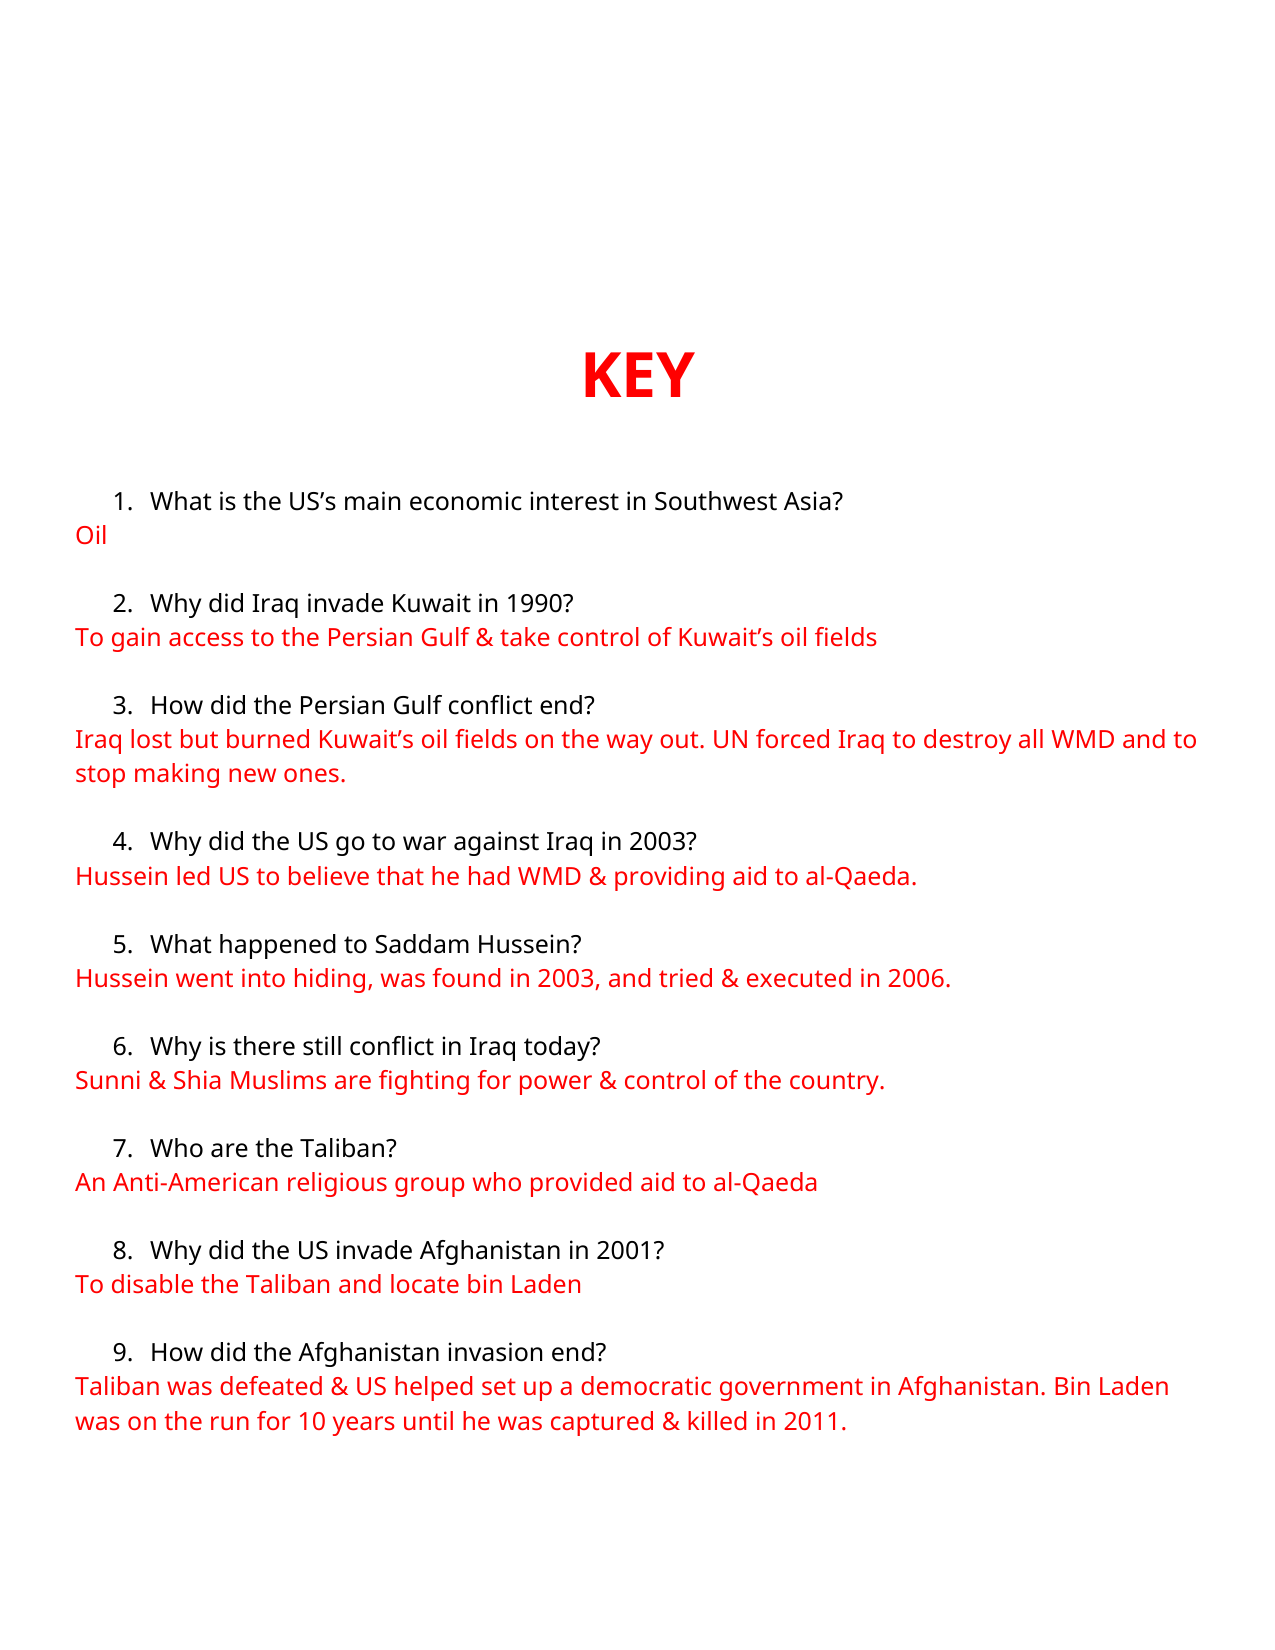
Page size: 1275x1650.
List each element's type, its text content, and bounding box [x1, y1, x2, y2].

text Hussein led US to believe that he had WMD & providing aid to al-Qaeda. [75, 858, 1200, 892]
text Iraq lost but burned Kuwait’s oil fields on the way out. UN forced Iraq to destroy all WMD and to stop making new ones. [75, 722, 1200, 790]
text Sunni & Shia Muslims are fighting for power & control of the country. [75, 1062, 1200, 1097]
list What happened to Saddam Hussein? [112, 926, 1200, 960]
text To gain access to the Persian Gulf & take control of Kuwait’s oil fields [75, 620, 1200, 654]
list How did the Afghanistan invasion end? [112, 1335, 1200, 1369]
list What is the US’s main economic interest in Southwest Asia? [112, 483, 1200, 517]
list How did the Persian Gulf conflict end? [112, 688, 1200, 722]
text KEY [75, 330, 1200, 415]
list Who are the Taliban? [112, 1131, 1200, 1165]
text Oil [75, 517, 1200, 552]
text To disable the Taliban and locate bin Laden [75, 1267, 1200, 1301]
text An Anti-American religious group who provided aid to al-Qaeda [75, 1165, 1200, 1199]
text Hussein went into hiding, was found in 2003, and tried & executed in 2006. [75, 960, 1200, 994]
list Why did the US go to war against Iraq in 2003? [112, 824, 1200, 858]
list Why did the US invade Afghanistan in 2001? [112, 1233, 1200, 1267]
list Why is there still conflict in Iraq today? [112, 1028, 1200, 1062]
text Taliban was defeated & US helped set up a democratic government in Afghanistan. Bin Laden was on the run for 10 years until he was captured & killed in 2011. [75, 1369, 1200, 1437]
list Why did Iraq invade Kuwait in 1990? [112, 586, 1200, 620]
